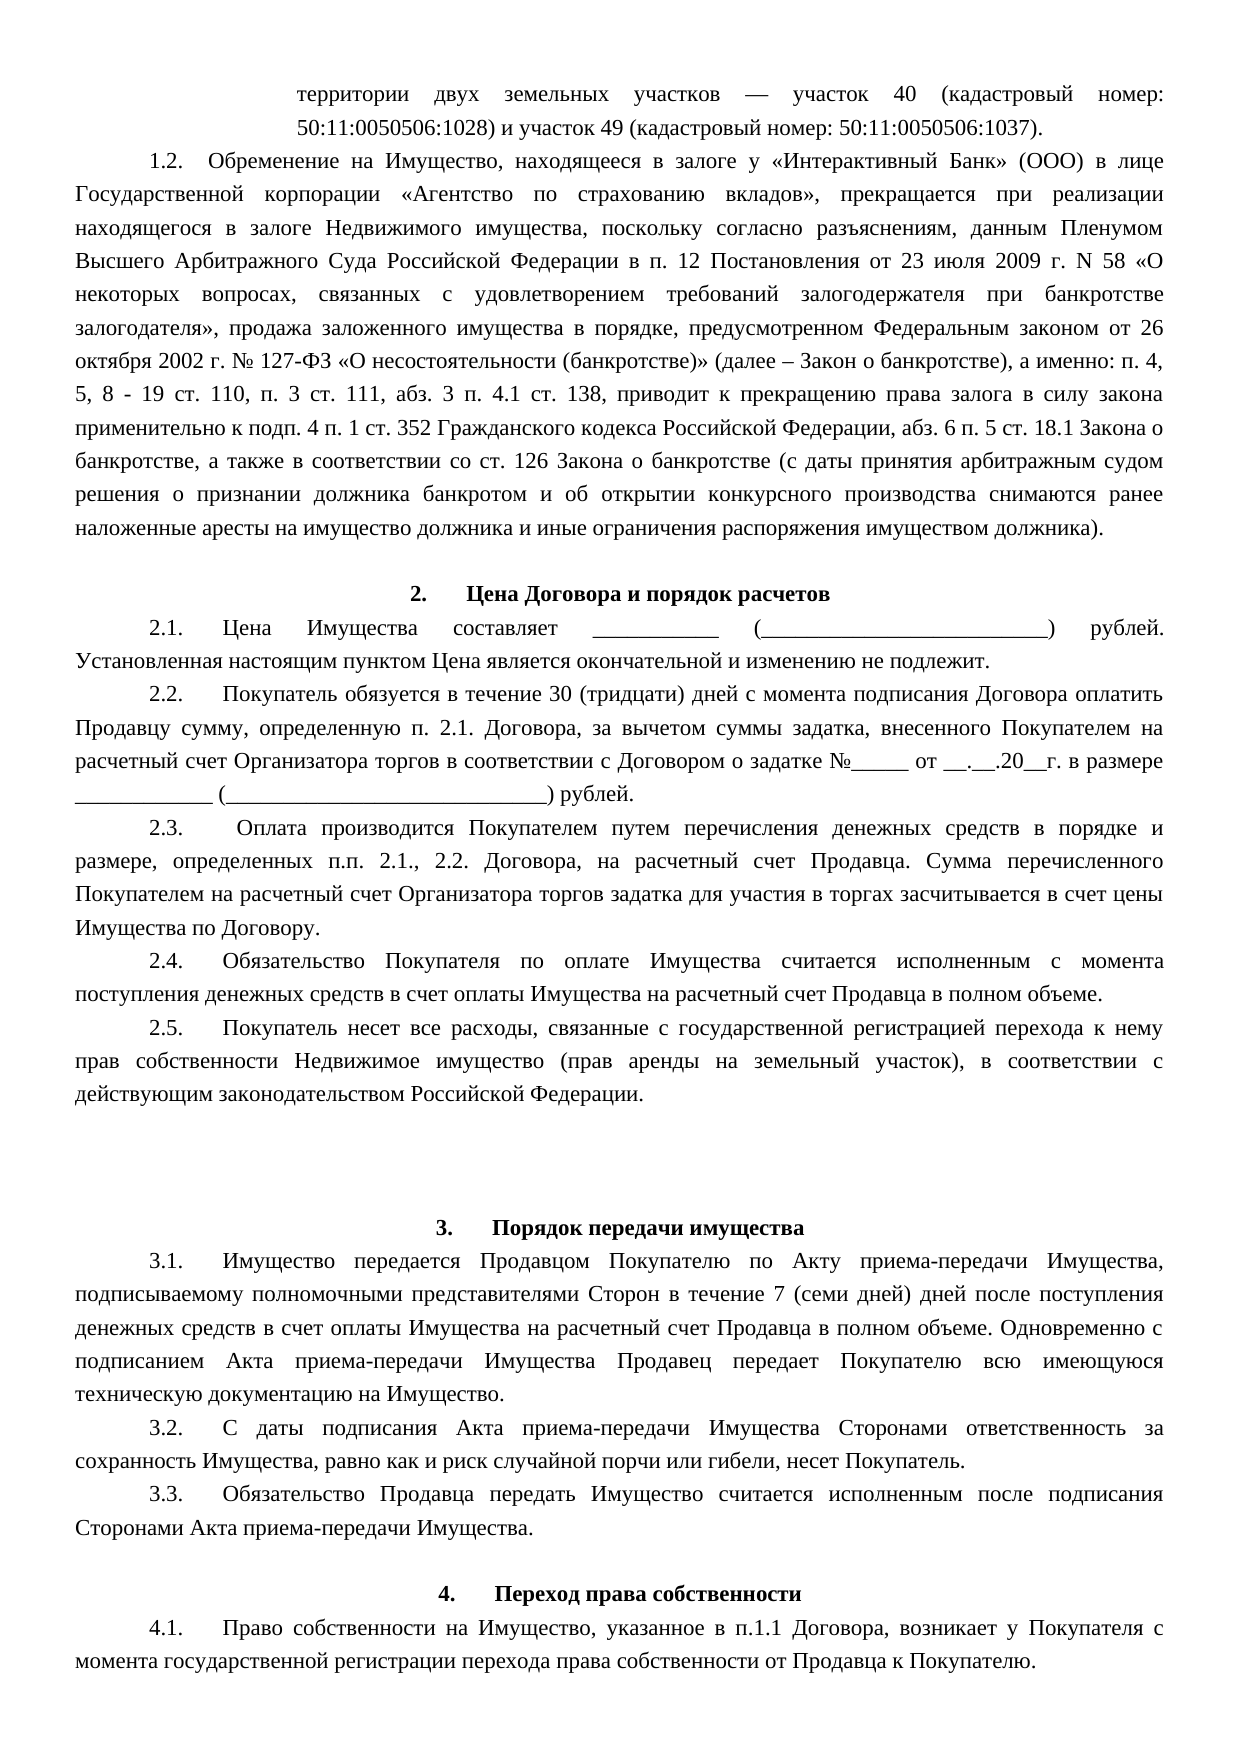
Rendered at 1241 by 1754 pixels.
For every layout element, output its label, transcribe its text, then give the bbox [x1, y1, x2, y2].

list Порядок передачи имущества [75, 1208, 1165, 1242]
list Обязательство Продавца передать Имущество считается исполненным после подписания Сторонами Акта приема-передачи Имущества. [75, 1475, 1165, 1542]
list Покупатель несет все расходы, связанные с государственной регистрацией перехода к нему прав собственности Недвижимое имущество (прав аренды на земельный участок), в соответствии с действующим законодательством Российской Федерации. [75, 1008, 1165, 1108]
list Переход права собственности [75, 1575, 1165, 1608]
list Цена Имущества составляет ___________ (_________________________) рублей. Установленная настоящим пунктом Цена является окончательной и изменению не подлежит. [75, 608, 1165, 675]
list Имущество передается Продавцом Покупателю по Акту приема-передачи Имущества, подписываемому полномочными представителями Сторон в течение 7 (семи дней) дней после поступления денежных средств в счет оплаты Имущества на расчетный счет Продавца в полном объеме. Одновременно с подписанием Акта приема-передачи Имущества Продавец передает Покупателю всю имеющуюся техническую документацию на Имущество. [75, 1242, 1165, 1408]
list Оплата производится Покупателем путем перечисления денежных средств в порядке и размере, определенных п.п. 2.1., 2.2. Договора, на расчетный счет Продавца. Сумма перечисленного Покупателем на расчетный счет Организатора торгов задатка для участия в торгах засчитывается в счет цены Имущества по Договору. [75, 808, 1165, 942]
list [297, 75, 1165, 142]
list Обязательство Покупателя по оплате Имущества считается исполненным с момента поступления денежных средств в счет оплаты Имущества на расчетный счет Продавца в полном объеме. [75, 942, 1165, 1008]
list Цена Договора и порядок расчетов [75, 575, 1165, 608]
list Право собственности на Имущество, указанное в п.1.1 Договора, возникает у Покупателя с момента государственной регистрации перехода права собственности от Продавца к Покупателю. [75, 1608, 1165, 1675]
list Обременение на Имущество, находящееся в залоге у «Интерактивный Банк» (ООО) в лице Государственной корпорации «Агентство по страхованию вкладов», прекращается при реализации находящегося в залоге Недвижимого имущества, поскольку согласно разъяснениям, данным Пленумом Высшего Арбитражного Суда Российской Федерации в п. 12 Постановления от 23 июля 2009 г. N 58 «О некоторых вопросах, связанных с удовлетворением требований залогодержателя при банкротстве залогодателя», продажа заложенного имущества в порядке, предусмотренном Федеральным законом от 26 октября 2002 г. № 127-ФЗ «О несостоятельности (банкротстве)» (далее – Закон о банкротстве), а именно: п. 4, 5, 8 - 19 ст. 110, п. 3 ст. 111, абз. 3 п. 4.1 ст. 138, приводит к прекращению права залога в силу закона применительно к подп. 4 п. 1 ст. 352 Гражданского кодекса Российской Федерации, абз. 6 п. 5 ст. 18.1 Закона о банкротстве, а также в соответствии со ст. 126 Закона о банкротстве (с даты принятия арбитражным судом решения о признании должника банкротом и об открытии конкурсного производства снимаются ранее наложенные аресты на имущество должника и иные ограничения распоряжения имуществом должника). [75, 142, 1165, 542]
list С даты подписания Акта приема-передачи Имущества Сторонами ответственность за сохранность Имущества, равно как и риск случайной порчи или гибели, несет Покупатель. [75, 1408, 1165, 1475]
list Покупатель обязуется в течение 30 (тридцати) дней с момента подписания Договора оплатить Продавцу сумму, определенную п. 2.1. Договора, за вычетом суммы задатка, внесенного Покупателем на расчетный счет Организатора торгов в соответствии с Договором о задатке №_____ от __.__.20__г. в размере ____________ (____________________________) рублей. [75, 675, 1165, 808]
